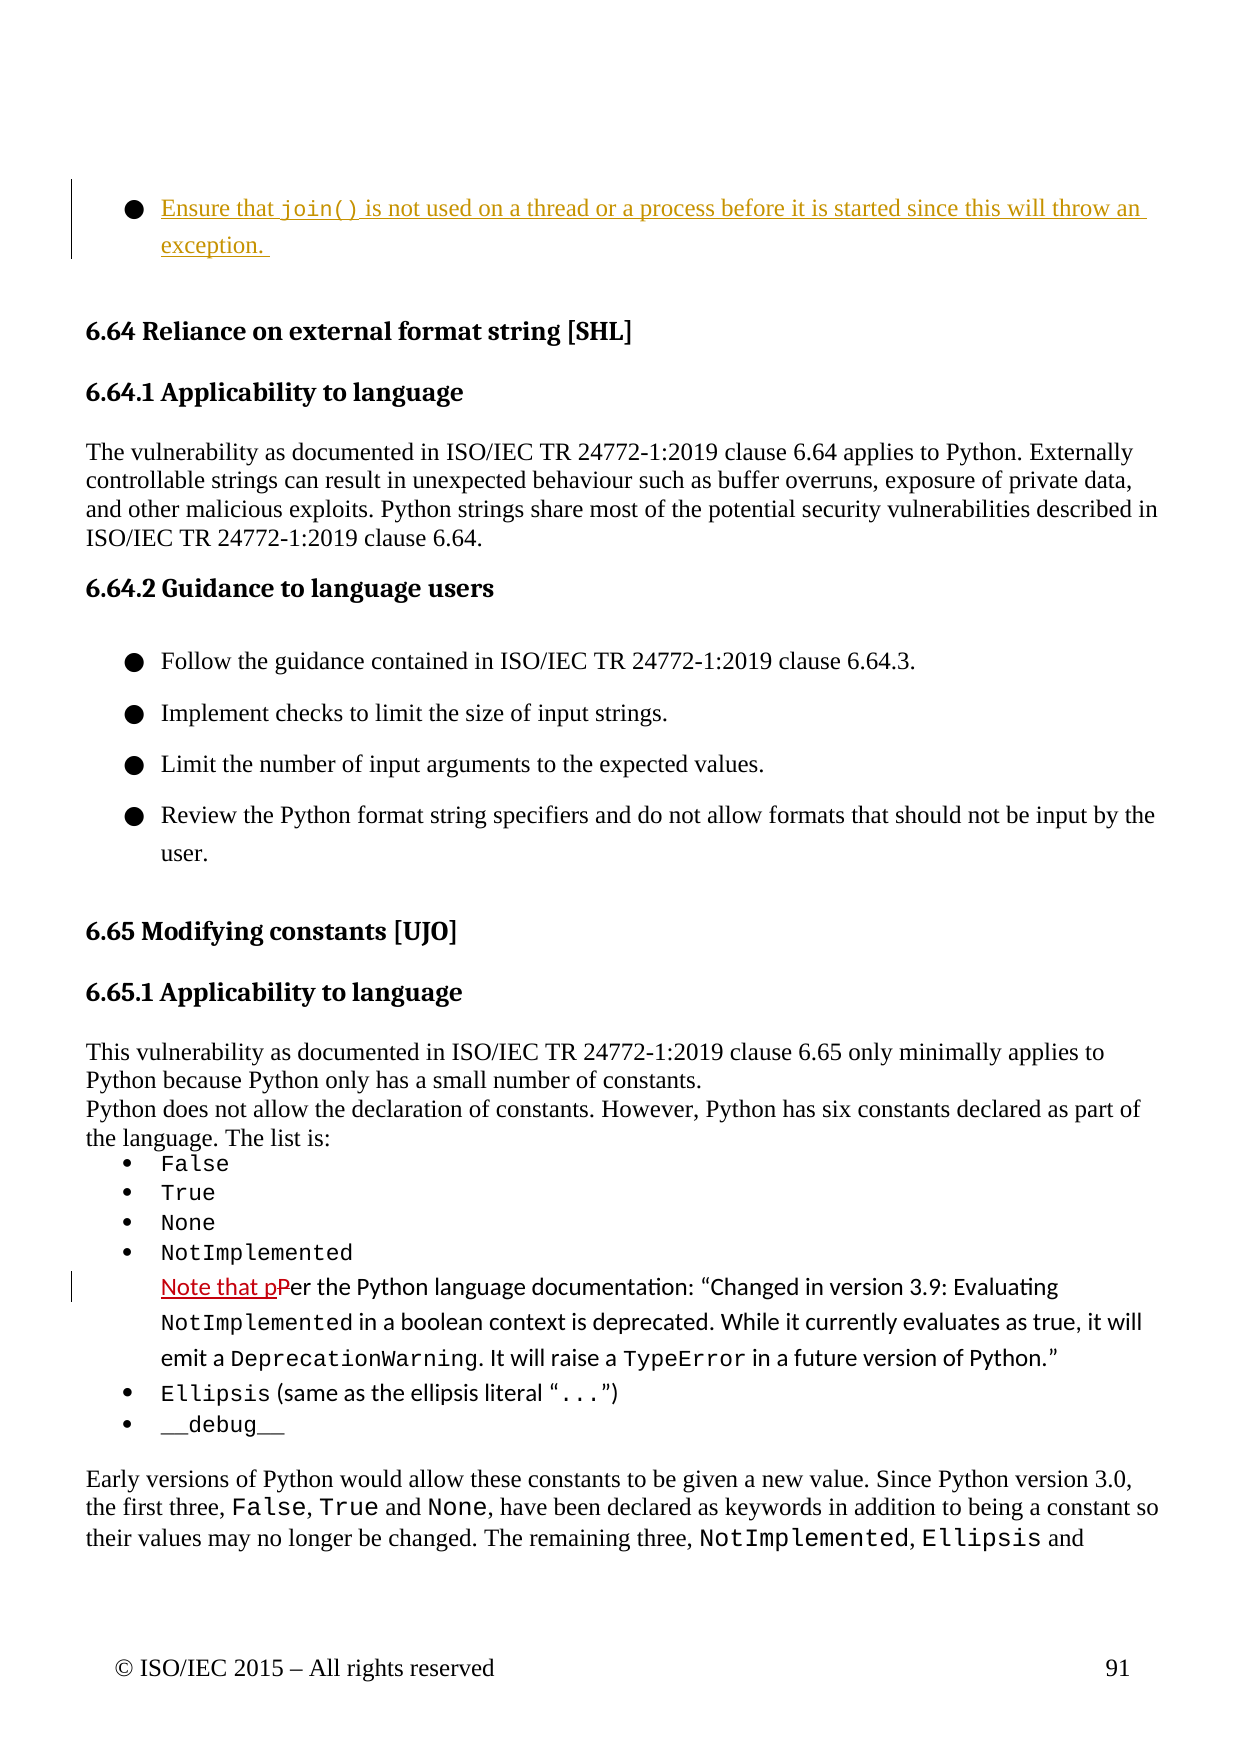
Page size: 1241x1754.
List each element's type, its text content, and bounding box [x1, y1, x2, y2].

list NotImplemented [123, 1241, 1164, 1267]
list True [123, 1182, 1164, 1208]
subtitle 6.64.1 Applicability to language [86, 377, 1164, 408]
list False [123, 1152, 1164, 1178]
text Python does not allow the declaration of constants. However, Python has six constants declared as part of the language. The list is: [86, 1094, 1164, 1152]
subtitle 6.65.1 Applicability to language [86, 977, 1164, 1008]
subtitle 6.65 Modifying constants [UJO] [86, 916, 1164, 947]
text This vulnerability as documented in ISO/IEC TR 24772-1:2019 clause 6.65 only minimally applies to Python because Python only has a small number of constants. [86, 1037, 1164, 1094]
list Review the Python format string specifiers and do not allow formats that should not be input by the user. [123, 786, 1164, 866]
list Follow the guidance contained in ISO/IEC TR 24772-1:2019 clause 6.64.3. [123, 633, 1164, 684]
list Limit the number of input arguments to the expected values. [123, 735, 1164, 786]
text The vulnerability as documented in ISO/IEC TR 24772-1:2019 clause 6.64 applies to Python. Externally controllable strings can result in unexpected behaviour such as buffer overruns, exposure of private data, and other malicious exploits. Python strings share most of the potential security vulnerabilities described in ISO/IEC TR 24772-1:2019 clause 6.64. [86, 437, 1164, 552]
list __debug__ [123, 1413, 1164, 1439]
subtitle 6.64 Reliance on external format string [SHL] [86, 316, 1164, 347]
subtitle 6.64.2 Guidance to language users [86, 573, 1164, 604]
list None [123, 1211, 1164, 1237]
list Ellipsis (same as the ellipsis literal “...”) [123, 1377, 1164, 1408]
list er the Python language documentation: “Changed in version 3.9: Evaluating NotImplemented in a boolean context is deprecated. While it currently evaluates as true, it will emit a DeprecationWarning. It will raise a TypeError in a future version of Python.” [161, 1271, 1164, 1373]
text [86, 1464, 1164, 1554]
list Implement checks to limit the size of input strings. [123, 684, 1164, 735]
